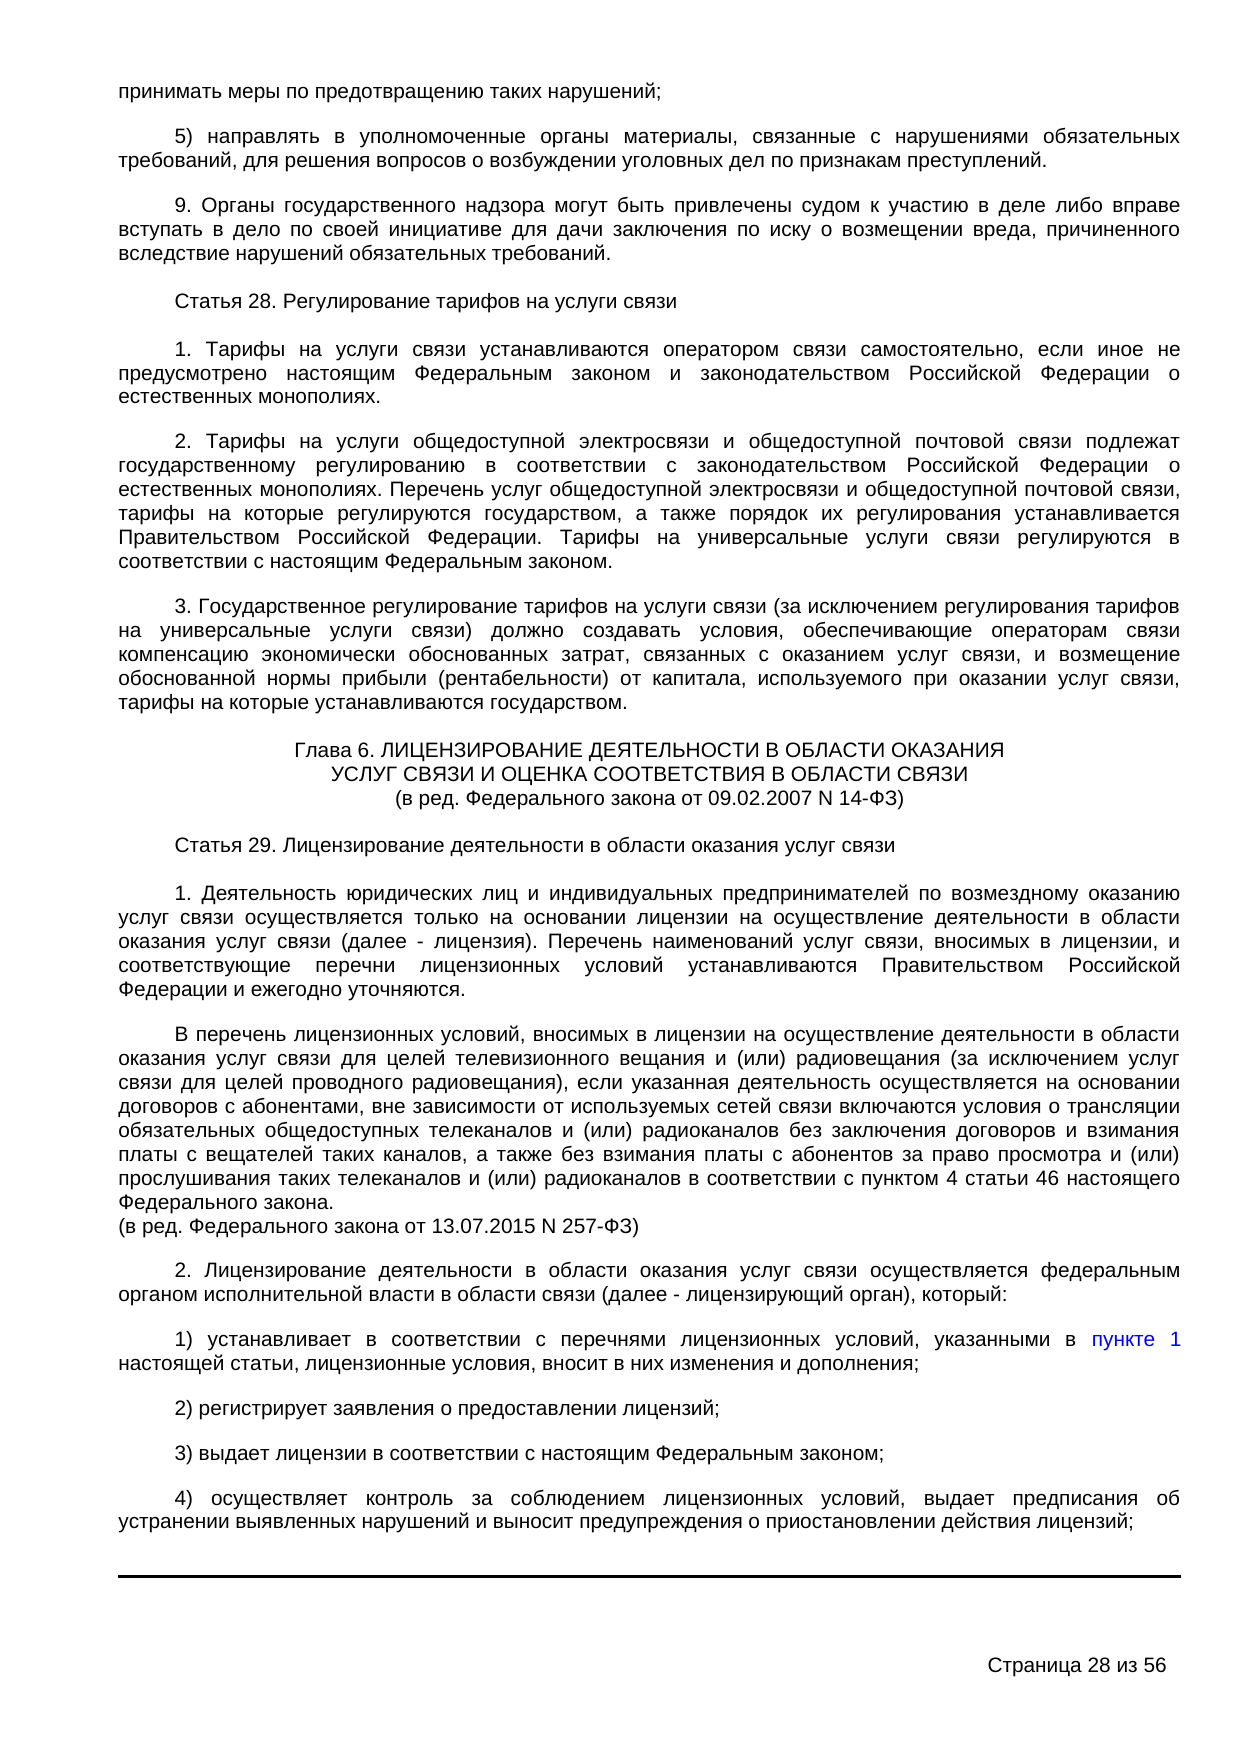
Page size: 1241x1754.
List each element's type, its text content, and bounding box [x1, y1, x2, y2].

text (в ред. Федерального закона от 13.07.2015 N 257-ФЗ) [118, 1213, 1181, 1237]
text 1. Деятельность юридических лиц и индивидуальных предпринимателей по возмездному оказанию услуг связи осуществляется только на основании лицензии на осуществление деятельности в области оказания услуг связи (далее - лицензия). Перечень наименований услуг связи, вносимых в лицензии, и соответствующие перечни лицензионных условий устанавливаются Правительством Российской Федерации и ежегодно уточняются. [118, 881, 1181, 1001]
text В перечень лицензионных условий, вносимых в лицензии на осуществление деятельности в области оказания услуг связи для целей телевизионного вещания и (или) радиовещания (за исключением услуг связи для целей проводного радиовещания), если указанная деятельность осуществляется на основании договоров с абонентами, вне зависимости от используемых сетей связи включаются условия о трансляции обязательных общедоступных телеканалов и (или) радиоканалов без заключения договоров и взимания платы с вещателей таких каналов, а также без взимания платы с абонентов за право просмотра и (или) прослушивания таких телеканалов и (или) радиоканалов в соответствии с пунктом 4 статьи 46 настоящего Федерального закона. [118, 1022, 1181, 1213]
text 2) регистрирует заявления о предоставлении лицензий; [118, 1396, 1181, 1420]
text 4) осуществляет контроль за соблюдением лицензионных условий, выдает предписания об устранении выявленных нарушений и выносит предупреждения о приостановлении действия лицензий; [118, 1485, 1181, 1533]
text 9. Органы государственного надзора могут быть привлечены судом к участию в деле либо вправе вступать в дело по своей инициативе для дачи заключения по иску о возмещении вреда, причиненного вследствие нарушений обязательных требований. [118, 193, 1181, 264]
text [118, 79, 1181, 103]
text 2. Лицензирование деятельности в области оказания услуг связи осуществляется федеральным органом исполнительной власти в области связи (далее - лицензирующий орган), который: [118, 1258, 1181, 1306]
text 1. Тарифы на услуги связи устанавливаются оператором связи самостоятельно, если иное не предусмотрено настоящим Федеральным законом и законодательством Российской Федерации о естественных монополиях. [118, 336, 1181, 408]
title Глава 6. ЛИЦЕНЗИРОВАНИЕ ДЕЯТЕЛЬНОСТИ В ОБЛАСТИ ОКАЗАНИЯ [118, 737, 1181, 761]
text 2. Тарифы на услуги общедоступной электросвязи и общедоступной почтовой связи подлежат государственному регулированию в соответствии с законодательством Российской Федерации о естественных монополиях. Перечень услуг общедоступной электросвязи и общедоступной почтовой связи, тарифы на которые регулируются государством, а также порядок их регулирования устанавливается Правительством Российской Федерации. Тарифы на универсальные услуги связи регулируются в соответствии с настоящим Федеральным законом. [118, 429, 1181, 573]
text 1) устанавливает в соответствии с перечнями лицензионных условий, указанными в пункте 1 настоящей статьи, лицензионные условия, вносит в них изменения и дополнения; [118, 1327, 1181, 1375]
title УСЛУГ СВЯЗИ И ОЦЕНКА СООТВЕТСТВИЯ В ОБЛАСТИ СВЯЗИ [118, 761, 1181, 785]
text 3. Государственное регулирование тарифов на услуги связи (за исключением регулирования тарифов на универсальные услуги связи) должно создавать условия, обеспечивающие операторам связи компенсацию экономически обоснованных затрат, связанных с оказанием услуг связи, и возмещение обоснованной нормы прибыли (рентабельности) от капитала, используемого при оказании услуг связи, тарифы на которые устанавливаются государством. [118, 594, 1181, 713]
title Статья 29. Лицензирование деятельности в области оказания услуг связи [118, 833, 1181, 857]
text 5) направлять в уполномоченные органы материалы, связанные с нарушениями обязательных требований, для решения вопросов о возбуждении уголовных дел по признакам преступлений. [118, 124, 1181, 172]
title Статья 28. Регулирование тарифов на услуги связи [118, 288, 1181, 312]
text (в ред. Федерального закона от 09.02.2007 N 14-ФЗ) [118, 785, 1181, 809]
text 3) выдает лицензии в соответствии с настоящим Федеральным законом; [118, 1441, 1181, 1464]
